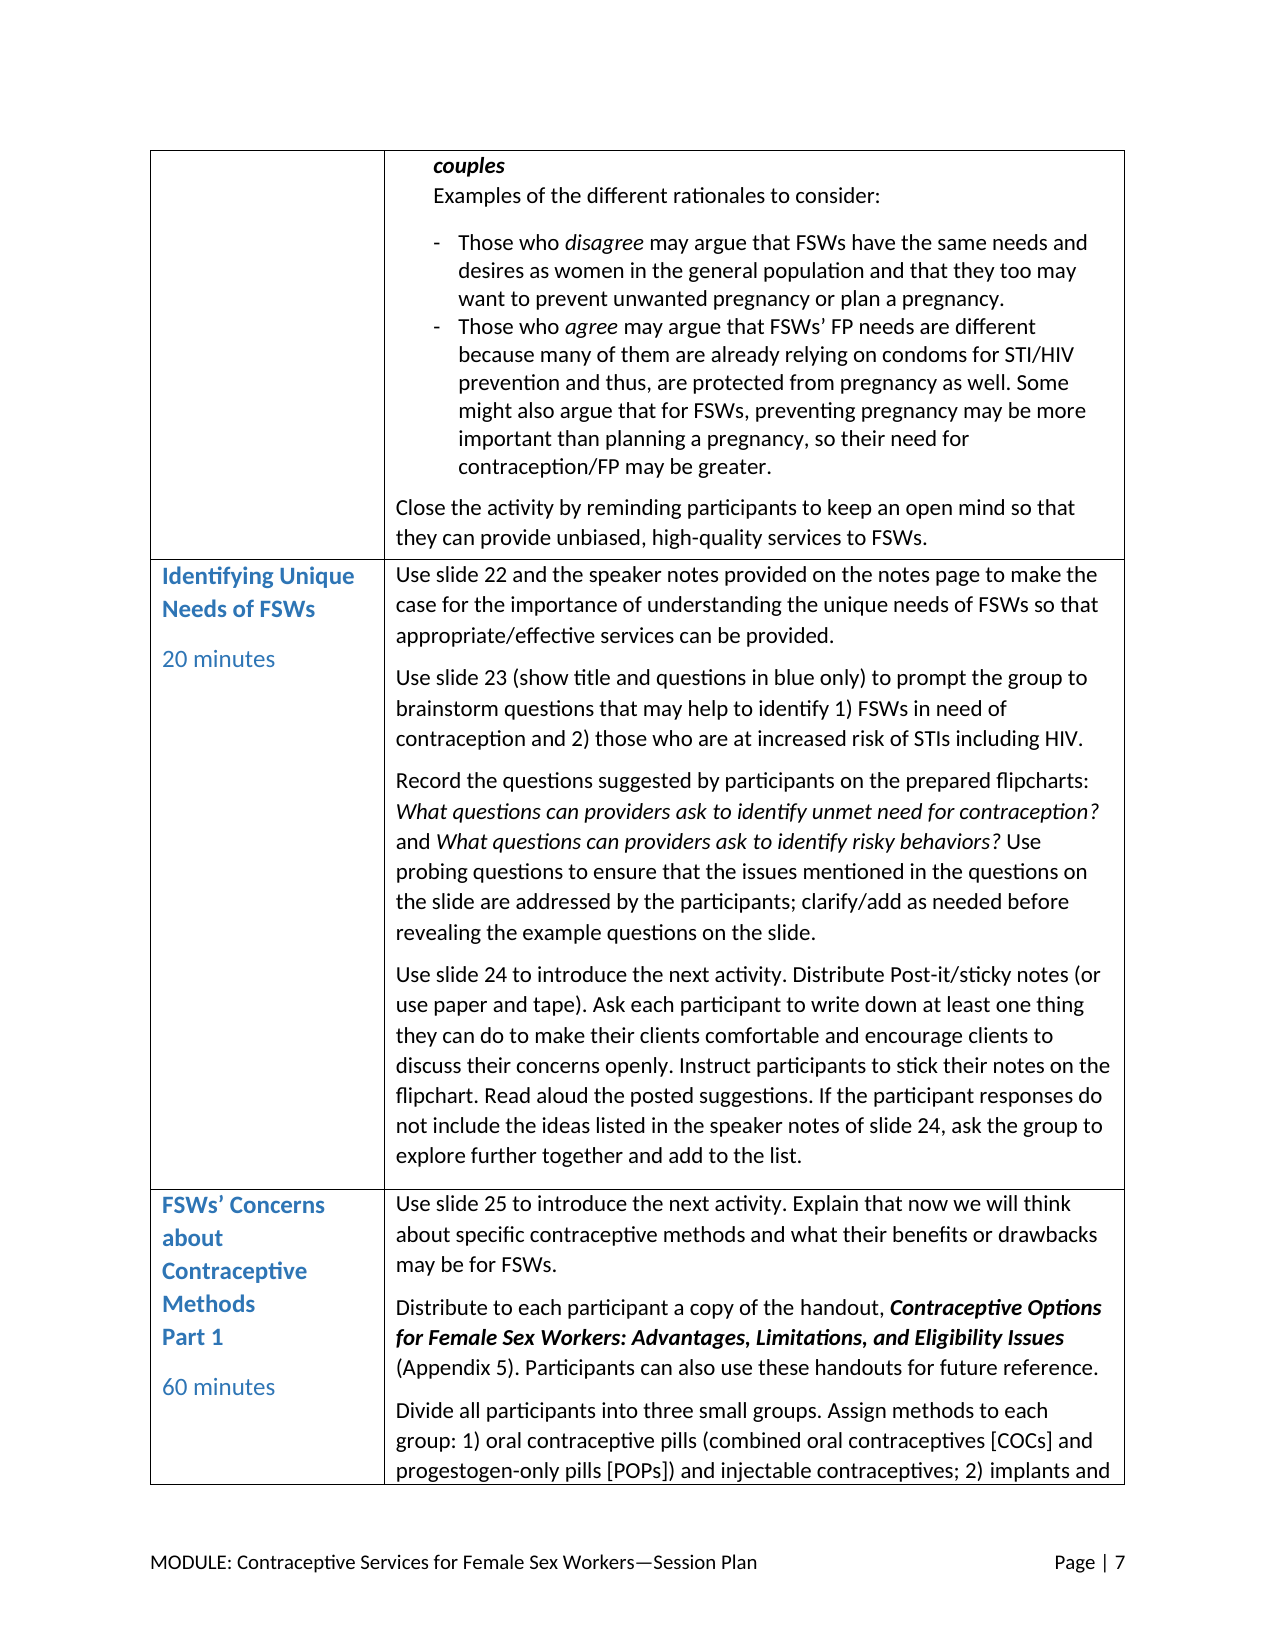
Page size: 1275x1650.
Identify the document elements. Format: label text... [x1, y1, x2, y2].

table_cell Identifying Unique Needs of FSWs 20 minutes [151, 560, 384, 1188]
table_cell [151, 151, 384, 559]
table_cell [151, 1190, 384, 1484]
table_cell Use slide 22 and the speaker notes provided on the notes page to make the case for the importance of understanding the unique needs of FSWs so that appropriate/effective services can be provided. Use slide 23 (show title and questions in blue only) to prompt the group to brainstorm questions that may help to identify 1) FSWs in need of contraception and 2) those who are at increased risk of STIs including HIV. Record the questions suggested by participants on the prepared flipcharts: What questions can providers ask to identify unmet need for contraception? and What questions can providers ask to identify risky behaviors? Use probing questions to ensure that the issues mentioned in the questions on the slide are addressed by the participants; clarify/add as needed before revealing the example questions on the slide. Use slide 24 to introduce the next activity. Distribute Post-it/sticky notes (or use paper and tape). Ask each participant to write down at least one thing they can do to make their clients comfortable and encourage clients to discuss their concerns openly. Instruct participants to stick their notes on the flipchart. Read aloud the posted suggestions. If the participant responses do not include the ideas listed in the speaker notes of slide 24, ask the group to explore further together and add to the list. [385, 560, 1124, 1188]
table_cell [385, 1190, 1124, 1484]
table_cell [385, 151, 1124, 559]
